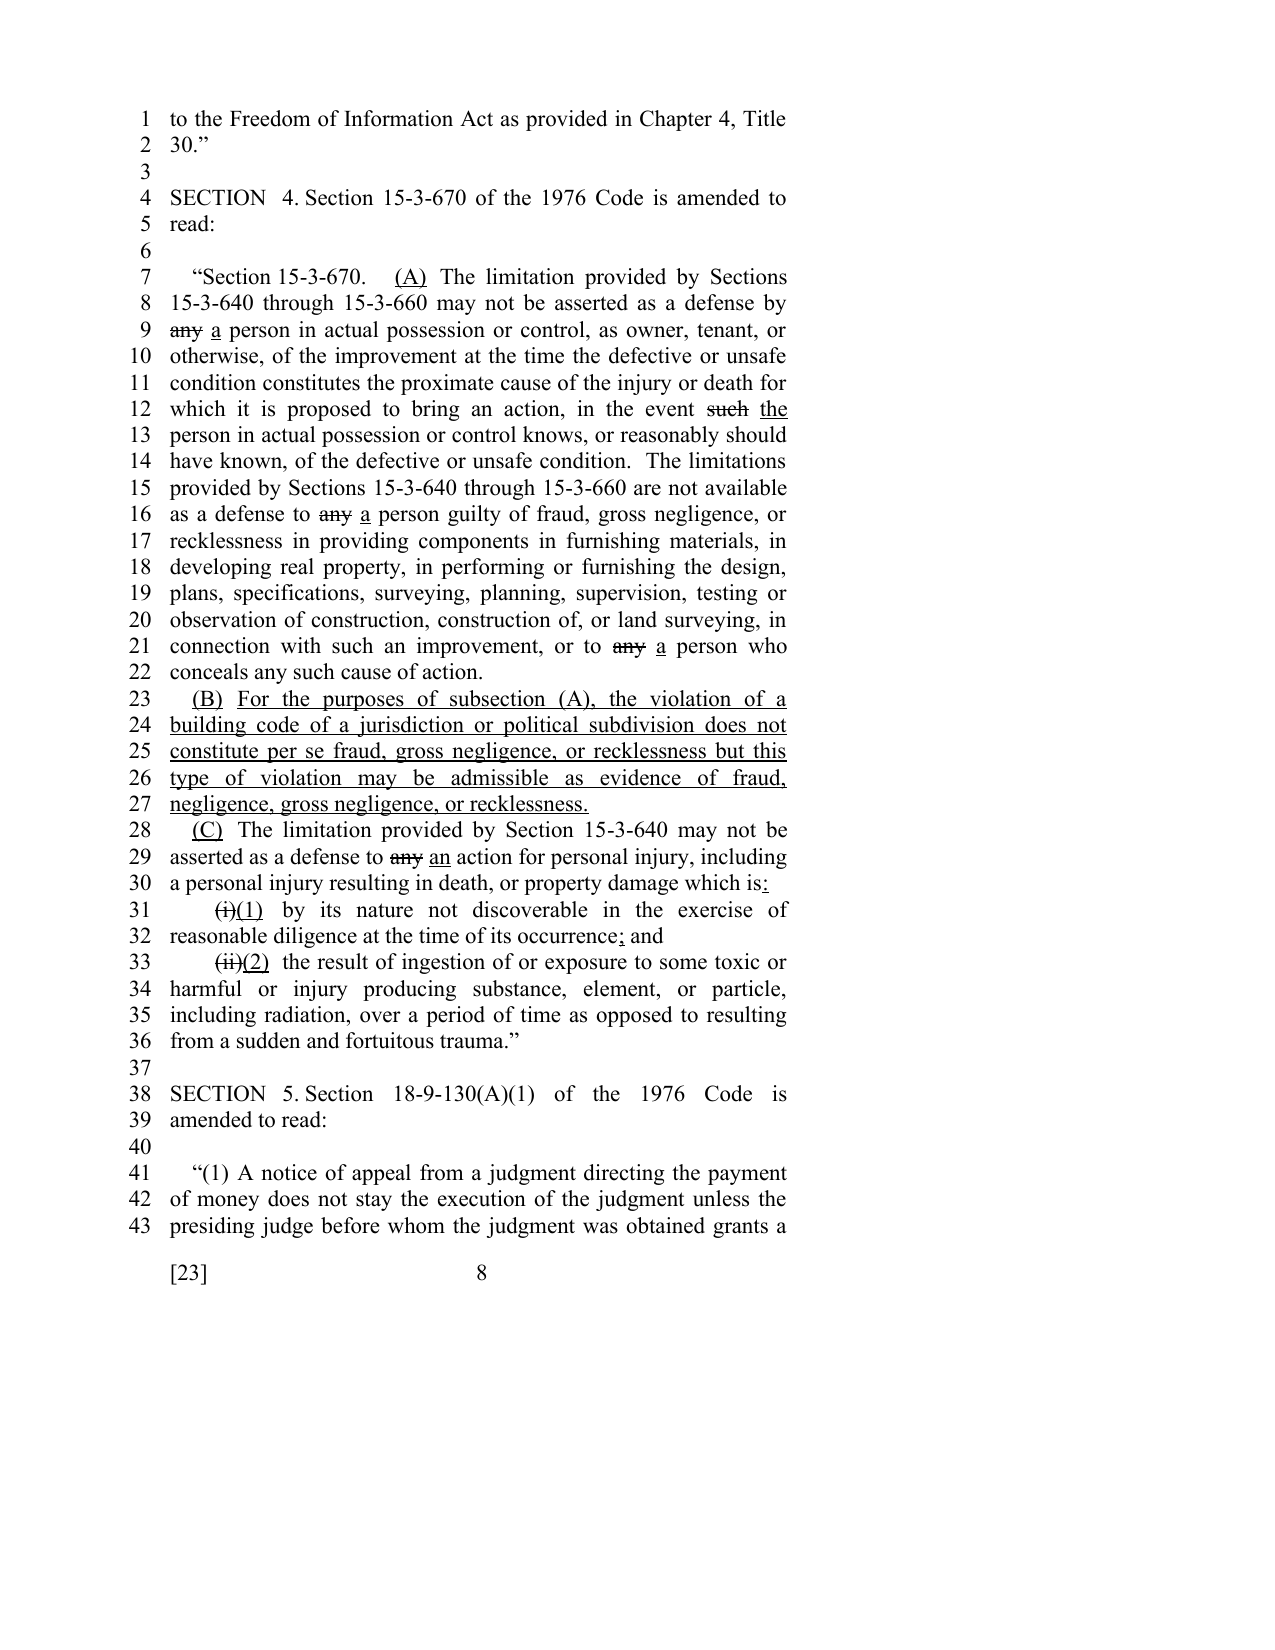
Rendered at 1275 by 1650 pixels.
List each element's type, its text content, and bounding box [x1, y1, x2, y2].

text (ii)(2) the result of ingestion of or exposure to some toxic or harmful or injury producing substance, element, or particle, including radiation, over a period of time as opposed to resulting from a sudden and fortuitous trauma.” [169, 948, 787, 1054]
text (i)(1) by its nature not discoverable in the exercise of reasonable diligence at the time of its occurrence; and [169, 896, 787, 948]
text SECTION 5. Section 18-9-130(A)(1) of the 1976 Code is amended to read: [169, 1080, 787, 1133]
text (B) For the purposes of subsection (A), the violation of a building code of a jurisdiction or political subdivision does not constitute per se fraud, gross negligence, or recklessness but this type of violation may be admissible as evidence of fraud, negligence, gross negligence, or recklessness. [169, 788, 787, 817]
text (B) For the purposes of subsection (A), the violation of a building code of a jurisdiction or political subdivision does not constitute per se fraud, gross negligence, or recklessness but this type of violation may be admissible as evidence of fraud, negligence, gross negligence, or recklessness. [169, 685, 787, 734]
text “Section 15-3-670. (A) The limitation provided by Sections 15-3-640 through 15-3-660 may not be asserted as a defense by any a person in actual possession or control, as owner, tenant, or otherwise, of the improvement at the time the defective or unsafe condition constitutes the proximate cause of the injury or death for which it is proposed to bring an action, in the event such the person in actual possession or control knows, or reasonably should have known, of the defective or unsafe condition. The limitations provided by Sections 15-3-640 through 15-3-660 are not available as a defense to any a person guilty of fraud, gross negligence, or recklessness in providing components in furnishing materials, in developing real property, in performing or furnishing the design, plans, specifications, surveying, planning, supervision, testing or observation of construction, construction of, or land surveying, in connection with such an improvement, or to any a person who conceals any such cause of action. [169, 263, 787, 685]
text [169, 1159, 787, 1238]
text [169, 105, 787, 158]
text SECTION 4. Section 15-3-670 of the 1976 Code is amended to read: [169, 184, 787, 237]
text (C) The limitation provided by Section 15-3-640 may not be asserted as a defense to any an action for personal injury, including a personal injury resulting in death, or property damage which is: [169, 817, 787, 896]
